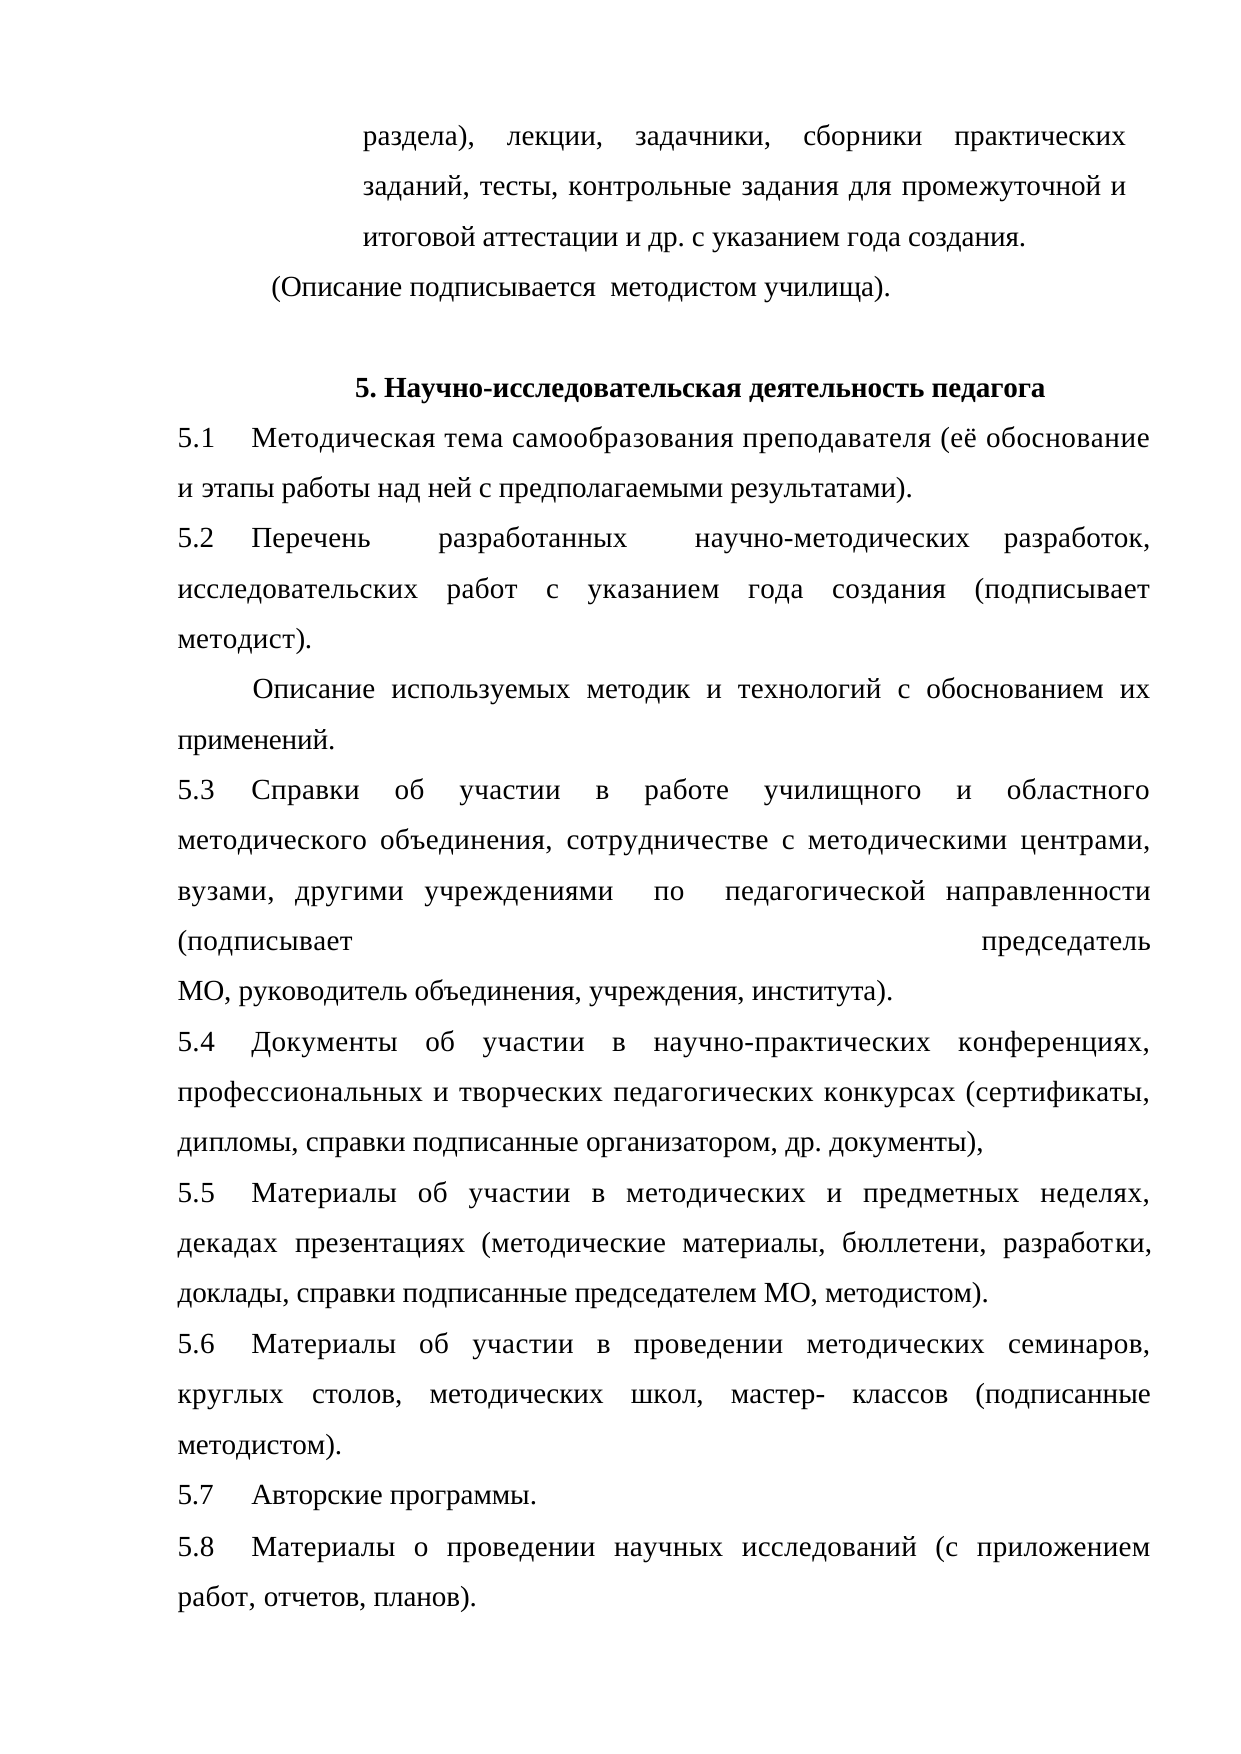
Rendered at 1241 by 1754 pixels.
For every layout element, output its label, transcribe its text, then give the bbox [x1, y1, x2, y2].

list Материалы о проведении научных исследований (с приложением работ, отчетов, планов). [177, 1529, 1152, 1613]
text Описание используемых методик и технологий с обоснованием их применений. [177, 672, 1152, 755]
list Материалы об участии в проведении методических семинаров, круглых столов, методических школ, мастер- классов (подписанные методистом). [177, 1326, 1152, 1461]
list Перечень разработанных научно-методических разработок, исследовательских работ с указанием года создания (подписывает методист). [177, 521, 1152, 655]
text (Описание подписывается методистом училища). [196, 269, 1126, 303]
list Документы об участии в научно-практических конференциях, профессиональных и творческих педагогических конкурсах (сертификаты, дипломы, справки подписанные организатором, др. документы), [177, 1024, 1152, 1158]
text 5. Научно-исследовательская деятельность педагога [355, 370, 1152, 403]
list Методическая тема самообразования преподавателя (её обоснование и этапы работы над ней с предполагаемыми результатами). [177, 420, 1152, 504]
list Справки об участии в работе училищного и областного методического объединения, сотрудничестве с методическими центрами, вузами, другими учреждениями по педагогической направленности (подписывает председатель МО, руководитель объединения, учреждения, института). [177, 772, 1152, 1007]
list Авторские программы. [177, 1477, 1152, 1511]
list Материалы об участии в методических и предметных неделях, декадах презентациях (методические материалы, бюллетени, разработки, доклады, справки подписанные председателем МО, методистом). [177, 1175, 1152, 1309]
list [325, 118, 1126, 252]
